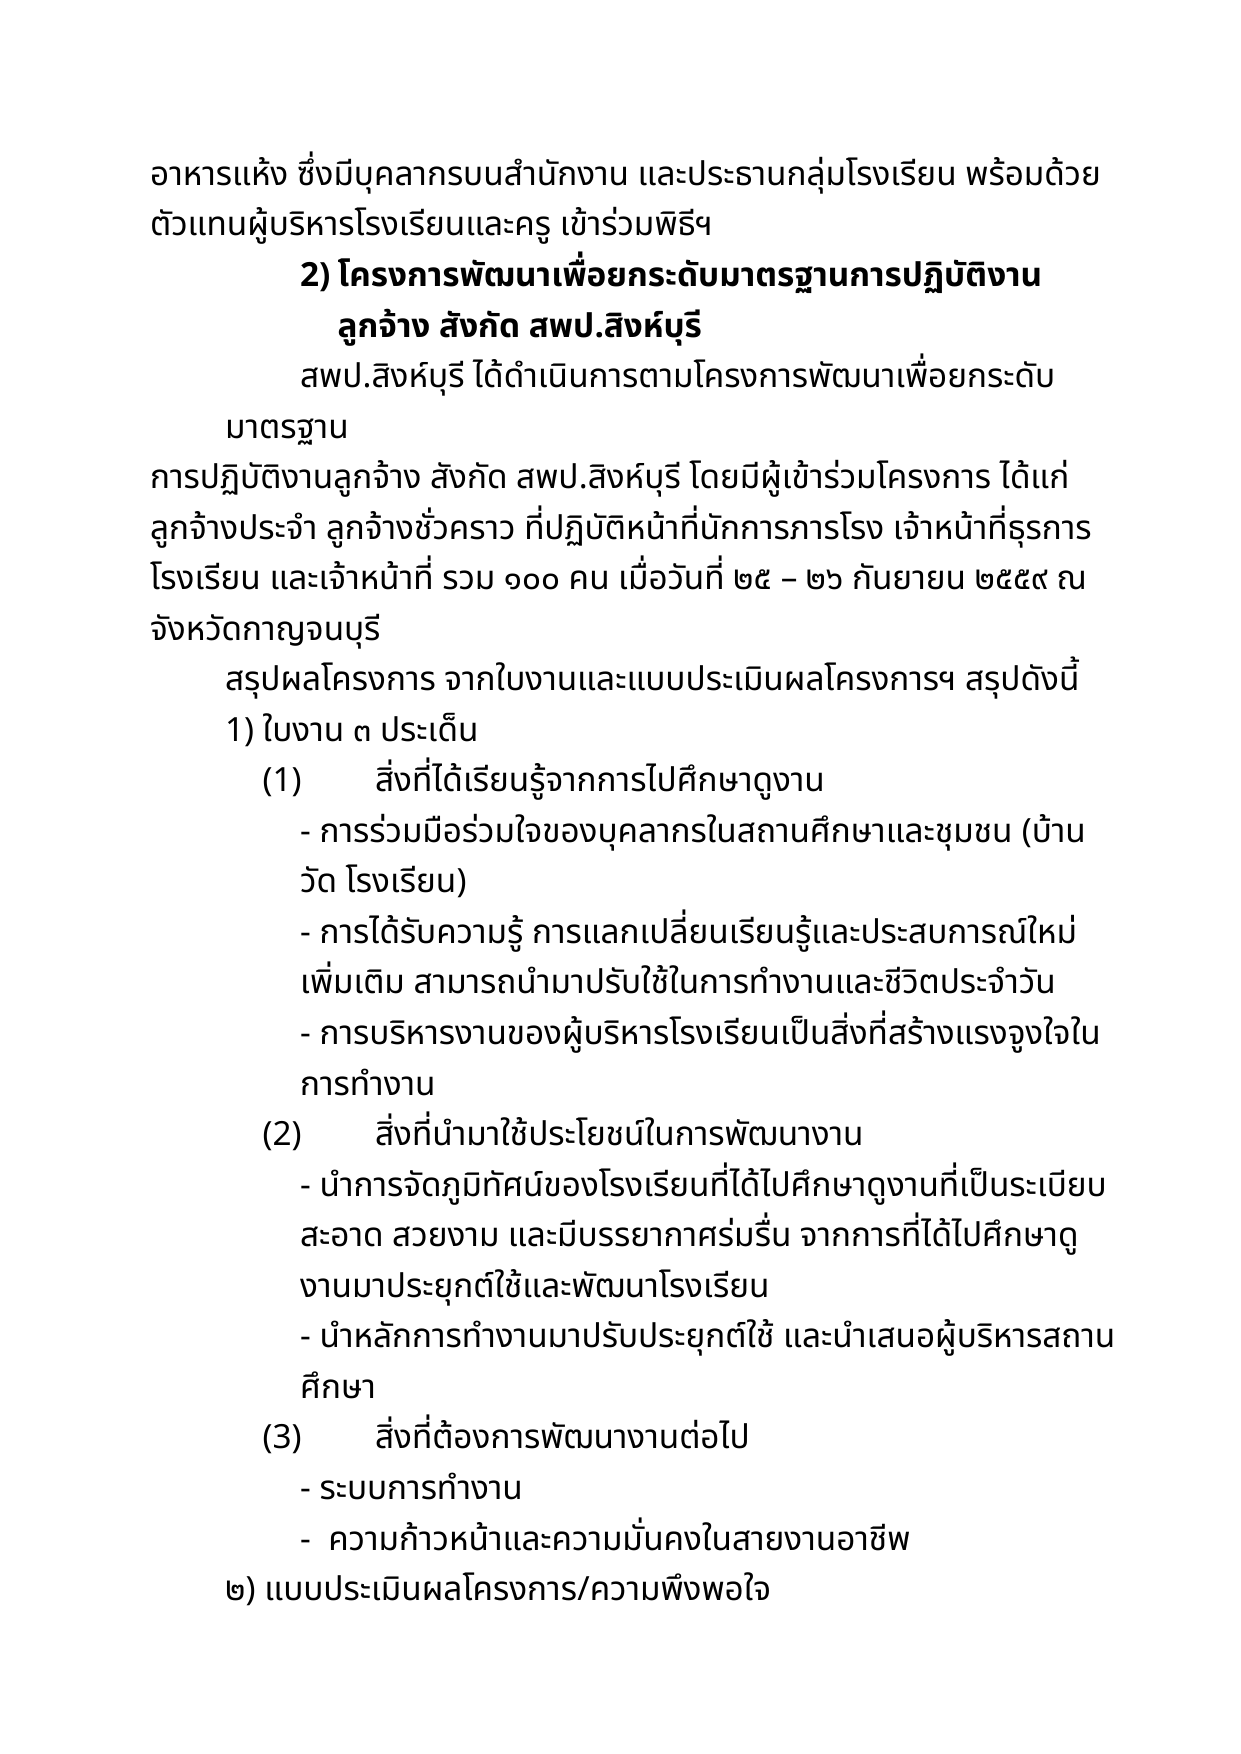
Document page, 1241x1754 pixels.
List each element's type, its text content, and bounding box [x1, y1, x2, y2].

list สิ่งที่นำมาใช้ประโยชน์ในการพัฒนางาน [262, 1110, 1122, 1161]
list ใบงาน ๓ ประเด็น [225, 705, 1122, 756]
text - การร่วมมือร่วมใจของบุคลากรในสถานศึกษาและชุมชน (บ้าน วัด โรงเรียน) [300, 807, 1122, 908]
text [150, 150, 1122, 251]
text - นำการจัดภูมิทัศน์ของโรงเรียนที่ได้ไปศึกษาดูงานที่เป็นระเบียบ สะอาด สวยงาม และมีบรรยากาศร่มรื่น จากการที่ได้ไปศึกษาดูงานมาประยุกต์ใช้และพัฒนาโรงเรียน [300, 1161, 1122, 1312]
text - การบริหารงานของผู้บริหารโรงเรียนเป็นสิ่งที่สร้างแรงจูงใจในการทำงาน [300, 1009, 1122, 1110]
text - นำหลักการทำงานมาปรับประยุกต์ใช้ และนำเสนอผู้บริหารสถานศึกษา [300, 1312, 1122, 1413]
list สิ่งที่ต้องการพัฒนางานต่อไป [262, 1413, 1122, 1464]
text การปฏิบัติงานลูกจ้าง สังกัด สพป.สิงห์บุรี โดยมีผู้เข้าร่วมโครงการ ได้แก่ ลูกจ้างประจำ ลูกจ้างชั่วคราว ที่ปฏิบัติหน้าที่นักการภารโรง เจ้าหน้าที่ธุรการโรงเรียน และเจ้าหน้าที่ รวม ๑๐๐ คน เมื่อวันที่ ๒๕ – ๒๖ กันยายน ๒๕๕๙ ณ จังหวัดกาญจนบุรี [150, 453, 1122, 655]
text - ระบบการทำงาน [300, 1464, 1122, 1514]
text - ความก้าวหน้าและความมั่นคงในสายงานอาชีพ [300, 1514, 1122, 1565]
list โครงการพัฒนาเพื่อยกระดับมาตรฐานการปฏิบัติงานลูกจ้าง สังกัด สพป.สิงห์บุรี [300, 251, 1122, 352]
text - การได้รับความรู้ การแลกเปลี่ยนเรียนรู้และประสบการณ์ใหม่เพิ่มเติม สามารถนำมาปรับใช้ในการทำงานและชีวิตประจำวัน [300, 908, 1122, 1009]
list สิ่งที่ได้เรียนรู้จากการไปศึกษาดูงาน [262, 756, 1122, 807]
text สรุปผลโครงการ จากใบงานและแบบประเมินผลโครงการฯ สรุปดังนี้ [150, 655, 1122, 705]
text สพป.สิงห์บุรี ได้ดำเนินการตามโครงการพัฒนาเพื่อยกระดับมาตรฐาน [225, 352, 1122, 453]
text ๒) แบบประเมินผลโครงการ/ความพึงพอใจ [150, 1565, 1122, 1616]
